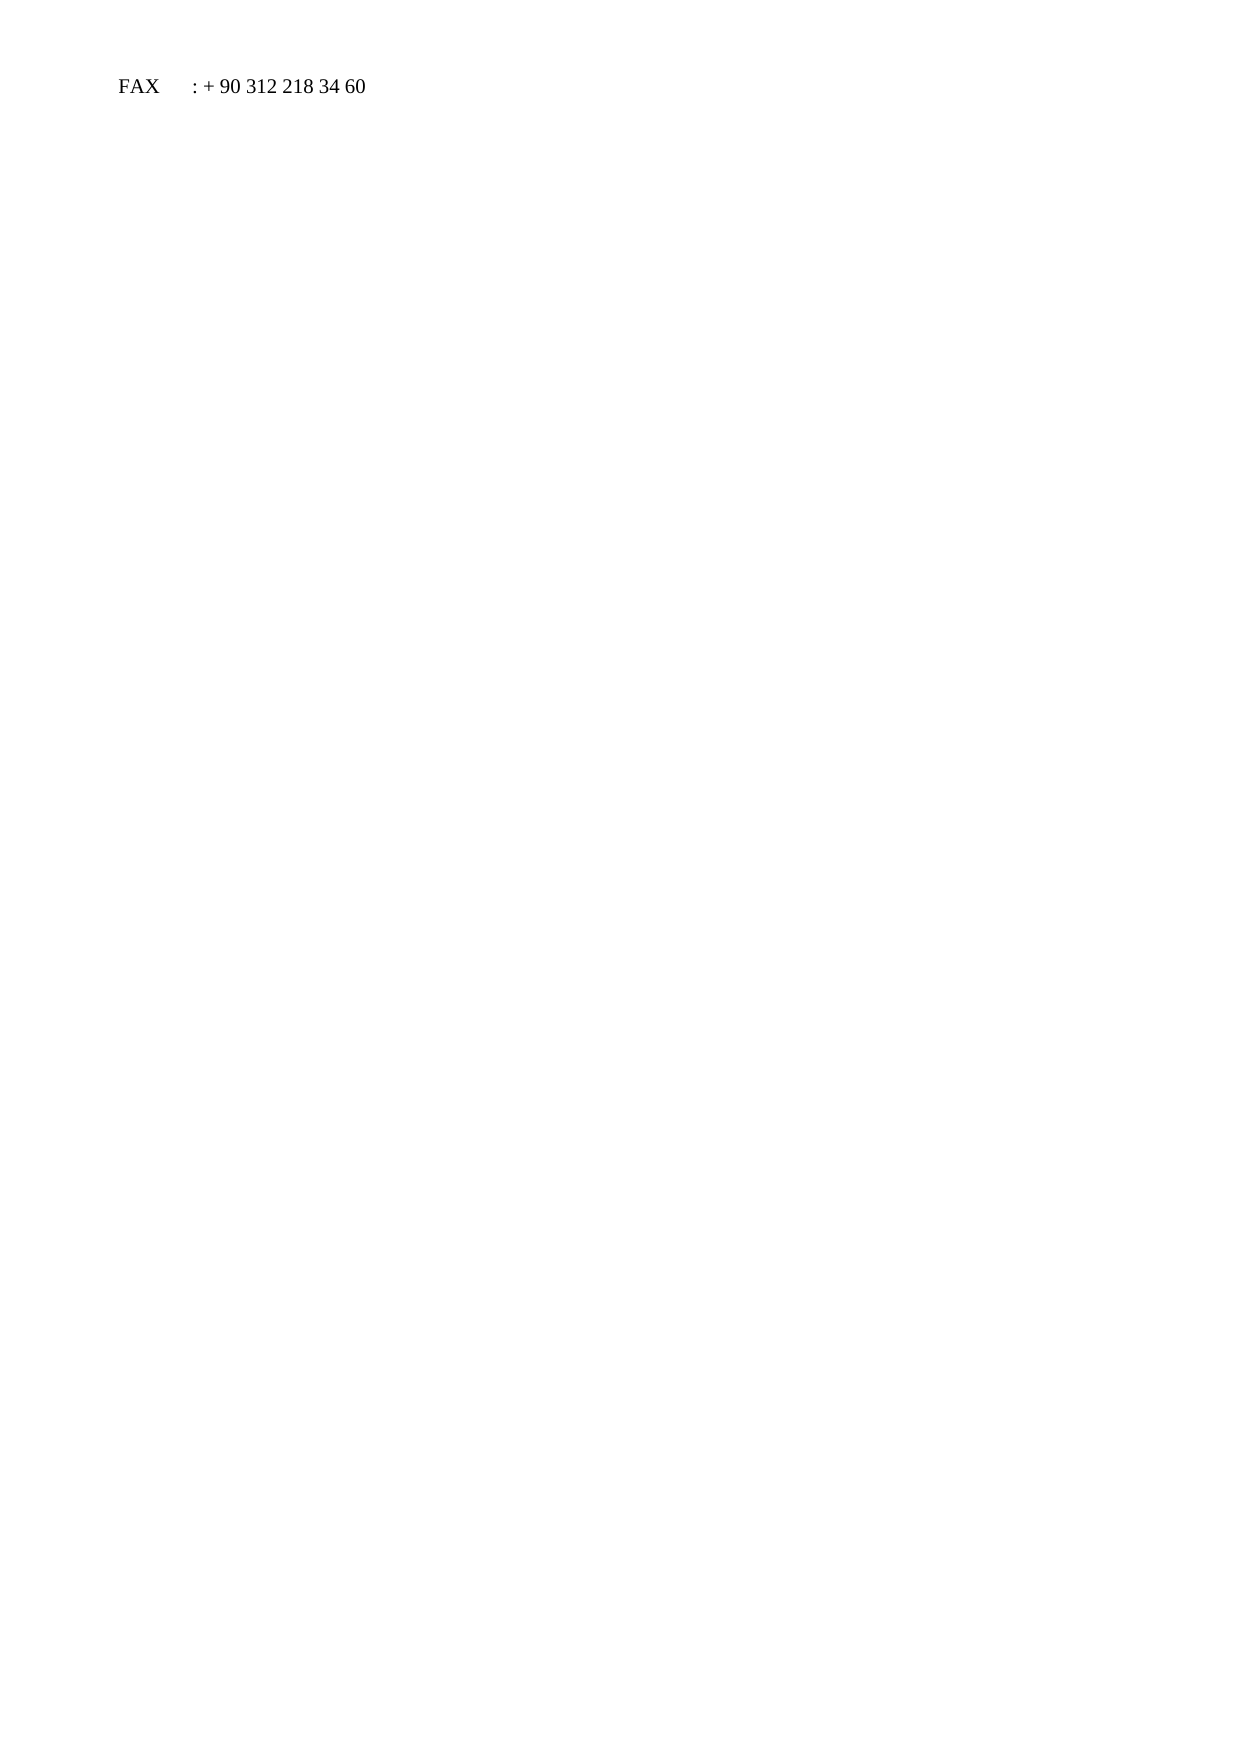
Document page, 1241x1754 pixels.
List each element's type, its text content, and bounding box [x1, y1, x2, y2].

text FAX : + 90 312 218 34 60 [118, 74, 1123, 98]
